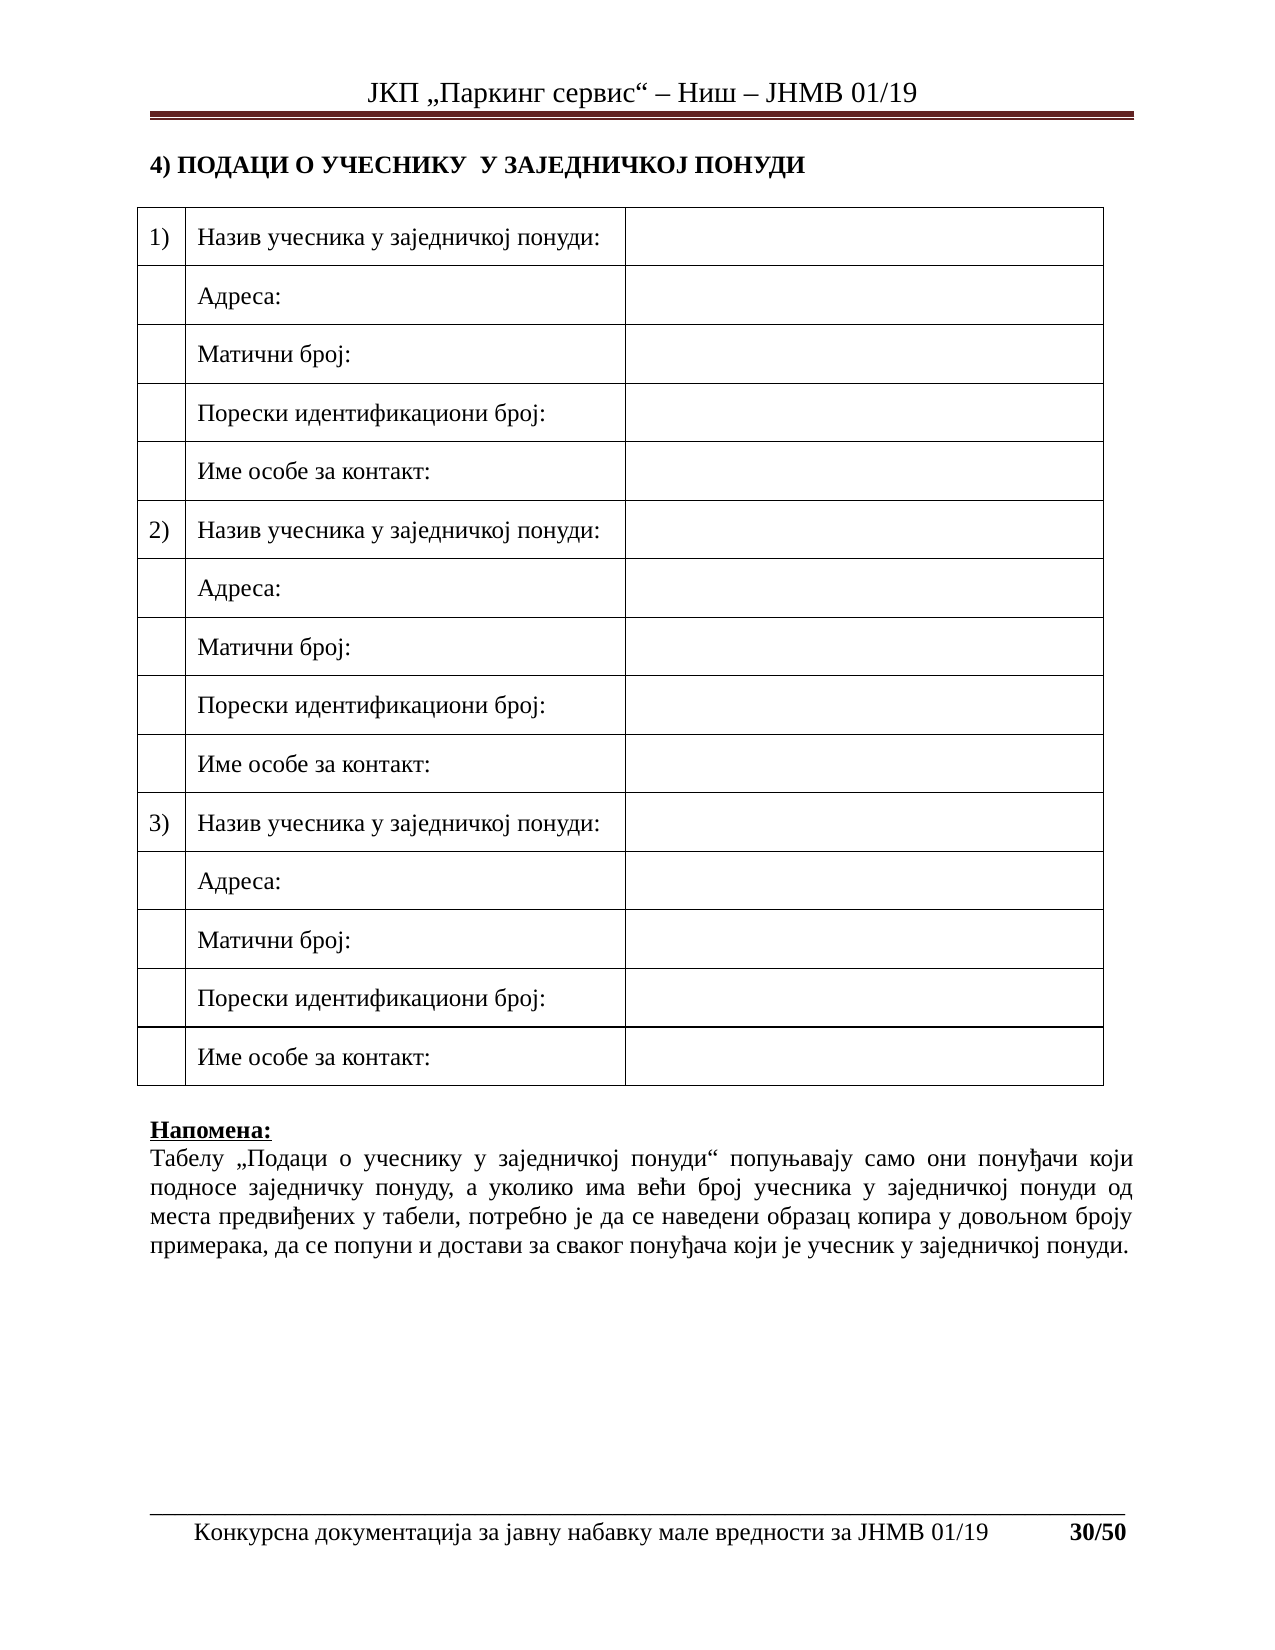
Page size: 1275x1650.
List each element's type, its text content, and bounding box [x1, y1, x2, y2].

table_cell [138, 618, 185, 675]
table_cell [626, 325, 1103, 382]
table_cell [626, 969, 1103, 1026]
table_cell [626, 910, 1103, 968]
table_cell [138, 676, 185, 734]
text Напомена: [150, 1115, 1134, 1143]
table_cell Назив учесника у заједничкој понуди: [186, 501, 625, 558]
table_cell [626, 442, 1103, 499]
table_cell [626, 735, 1103, 792]
table_cell Порески идентификациони број: [186, 676, 625, 734]
table_cell Матични број: [186, 910, 625, 968]
text Табелу „Подаци о учеснику у заједничкој понуди“ попуњавају само они понуђачи који подносе заједничку понуду, а уколико има већи број учесника у заједничкој понуди од места предвиђених у табели, потребно је да се наведени образац копира у довољном броју примерака, да се попуни и достави за сваког понуђача који је учесник у заједничкој понуди. [150, 1143, 1134, 1258]
table_cell Адреса: [186, 559, 625, 617]
table_cell [626, 266, 1103, 324]
table_cell [626, 1028, 1103, 1085]
table_cell [626, 501, 1103, 558]
table_cell [626, 384, 1103, 441]
table_cell 2) [138, 501, 185, 558]
table_cell Порески идентификациони број: [186, 969, 625, 1026]
text 4) ПОДАЦИ О УЧЕСНИКУ У ЗАЈЕДНИЧКОЈ ПОНУДИ [150, 150, 1134, 179]
table_cell Адреса: [186, 266, 625, 324]
table_cell [138, 384, 185, 441]
table_cell Матични број: [186, 618, 625, 675]
table_cell [138, 559, 185, 617]
table_cell 3) [138, 793, 185, 851]
table_cell [626, 618, 1103, 675]
table_cell [138, 852, 185, 909]
table_cell [626, 852, 1103, 909]
table_cell [626, 793, 1103, 851]
table_cell [138, 442, 185, 499]
table_cell Име особе за контакт: [186, 735, 625, 792]
table_cell Матични број: [186, 325, 625, 382]
table_cell [138, 325, 185, 382]
table_header 1) [138, 208, 185, 265]
table_cell Име особе за контакт: [186, 442, 625, 499]
table_cell [138, 735, 185, 792]
table_header [626, 208, 1103, 265]
table_cell Назив учесника у заједничкој понуди: [186, 793, 625, 851]
table_cell Адреса: [186, 852, 625, 909]
table_cell [138, 910, 185, 968]
table_cell [626, 676, 1103, 734]
table_cell Име особе за контакт: [186, 1028, 625, 1085]
table_cell Порески идентификациони број: [186, 384, 625, 441]
table_cell [138, 266, 185, 324]
table_cell [138, 1028, 185, 1085]
table_cell [138, 969, 185, 1026]
table_cell [626, 559, 1103, 617]
table_header Назив учесника у заједничкој понуди: [186, 208, 625, 265]
